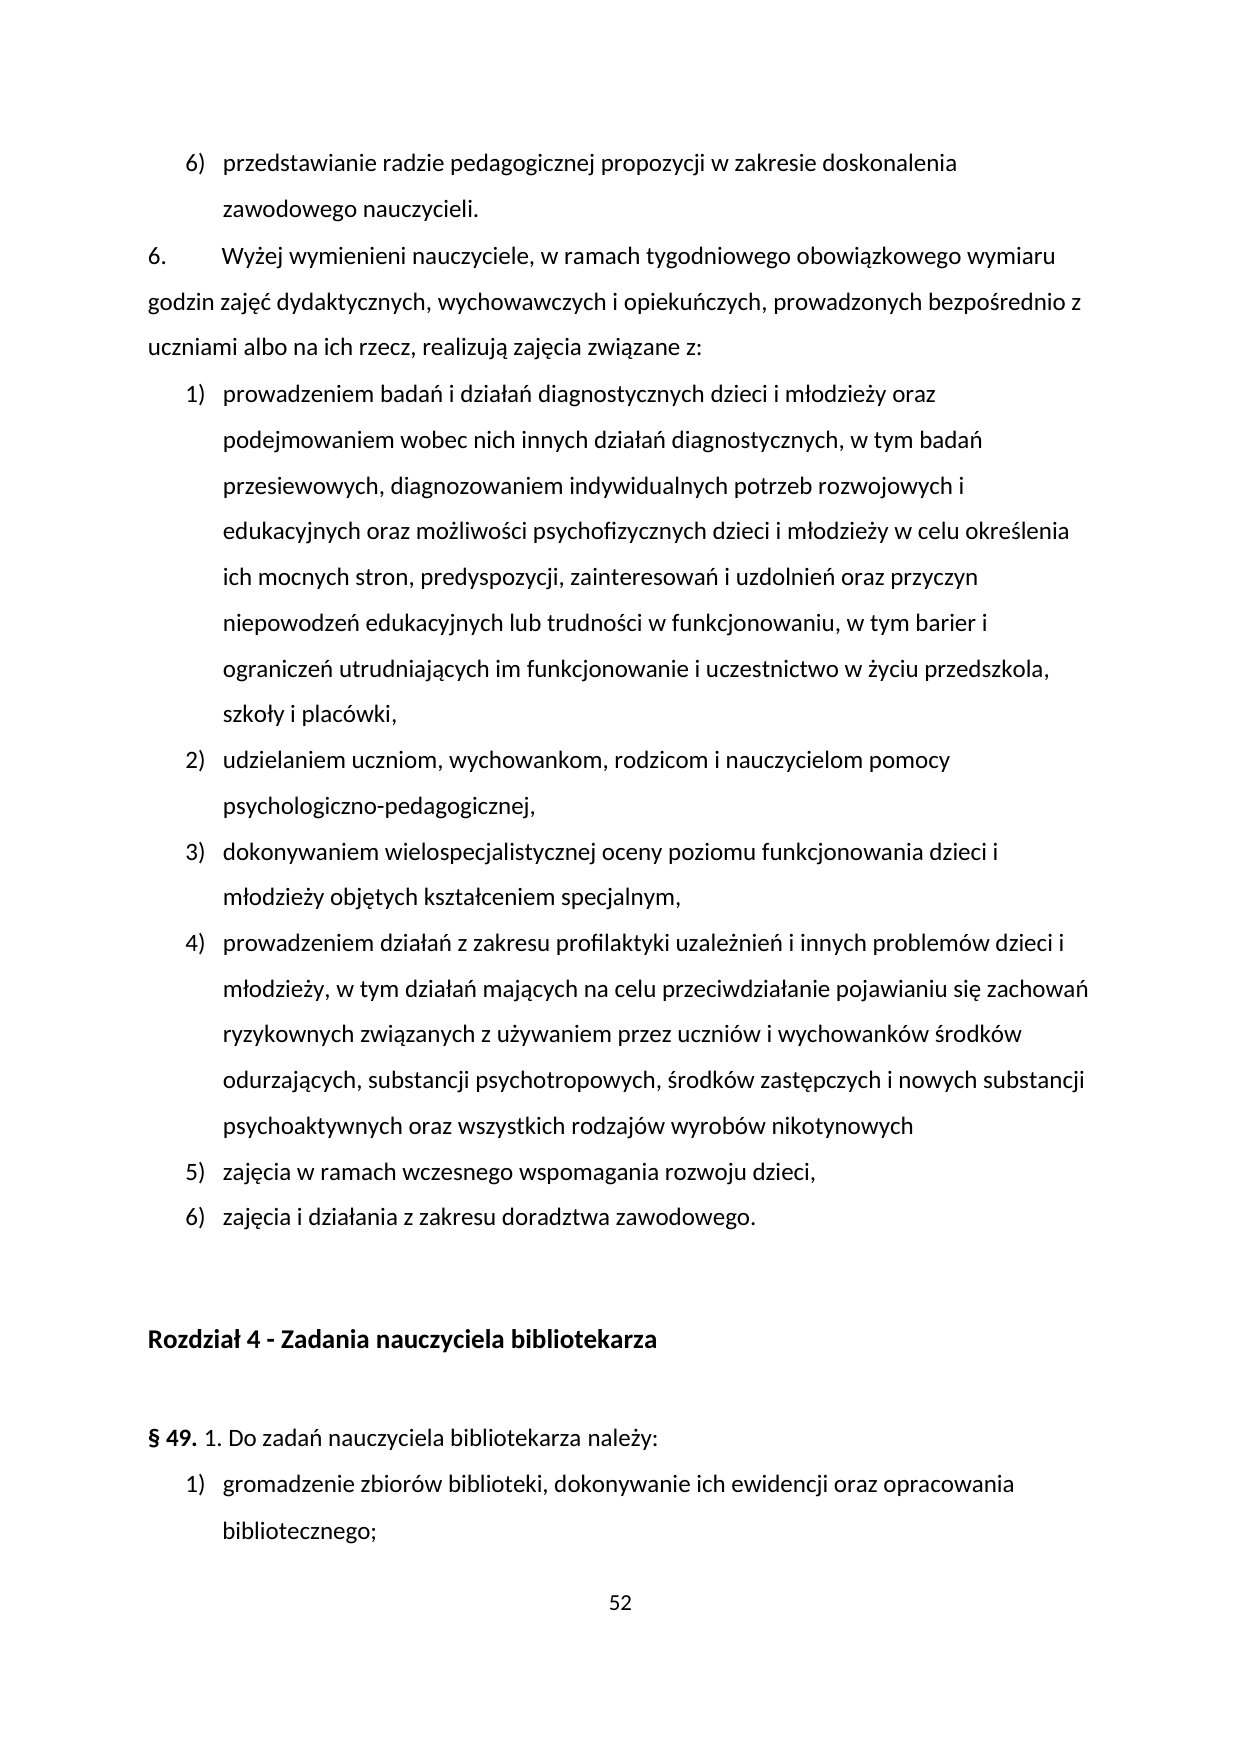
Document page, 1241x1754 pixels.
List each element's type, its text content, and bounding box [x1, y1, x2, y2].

list gromadzenie zbiorów biblioteki, dokonywanie ich ewidencji oraz opracowania [185, 1468, 1093, 1499]
text dokonywaniem wielospecjalistycznej oceny poziomu funkcjonowania dzieci i młodzieży objętych kształceniem specjalnym, [185, 836, 1093, 912]
text przedstawianie radzie pedagogicznej propozycji w zakresie doskonalenia zawodowego nauczycieli. [185, 148, 1093, 224]
text zajęcia w ramach wczesnego wspomagania rozwoju dzieci, [185, 1156, 1093, 1186]
text § 49. 1. Do zadań nauczyciela bibliotekarza należy: [148, 1422, 1093, 1452]
text Wyżej wymienieni nauczyciele, w ramach tygodniowego obowiązkowego wymiaru godzin zajęć dydaktycznych, wychowawczych i opiekuńczych, prowadzonych bezpośrednio z uczniami albo na ich rzecz, realizują zajęcia związane z: [148, 240, 1093, 362]
text zajęcia i działania z zakresu doradztwa zawodowego. [185, 1201, 1093, 1232]
subtitle Rozdział 4 - Zadania nauczyciela bibliotekarza [148, 1322, 1093, 1355]
list prowadzeniem badań i działań diagnostycznych dzieci i młodzieży oraz podejmowaniem wobec nich innych działań diagnostycznych, w tym badań przesiewowych, diagnozowaniem indywidualnych potrzeb rozwojowych i edukacyjnych oraz możliwości psychofizycznych dzieci i młodzieży w celu określenia ich mocnych stron, predyspozycji, zainteresowań i uzdolnień oraz przyczyn niepowodzeń edukacyjnych lub trudności w funkcjonowaniu, w tym barier i ograniczeń utrudniających im funkcjonowanie i uczestnictwo w życiu przedszkola, szkoły i placówki, [185, 378, 1093, 729]
text prowadzeniem działań z zakresu profilaktyki uzależnień i innych problemów dzieci i młodzieży, w tym działań mających na celu przeciwdziałanie pojawianiu się zachowań ryzykownych związanych z używaniem przez uczniów i wychowanków środków odurzających, substancji psychotropowych, środków zastępczych i nowych substancji psychoaktywnych oraz wszystkich rodzajów wyrobów nikotynowych [185, 927, 1093, 1141]
list bibliotecznego; [222, 1515, 1093, 1546]
text udzielaniem uczniom, wychowankom, rodzicom i nauczycielom pomocy psychologiczno-pedagogicznej, [185, 744, 1093, 820]
